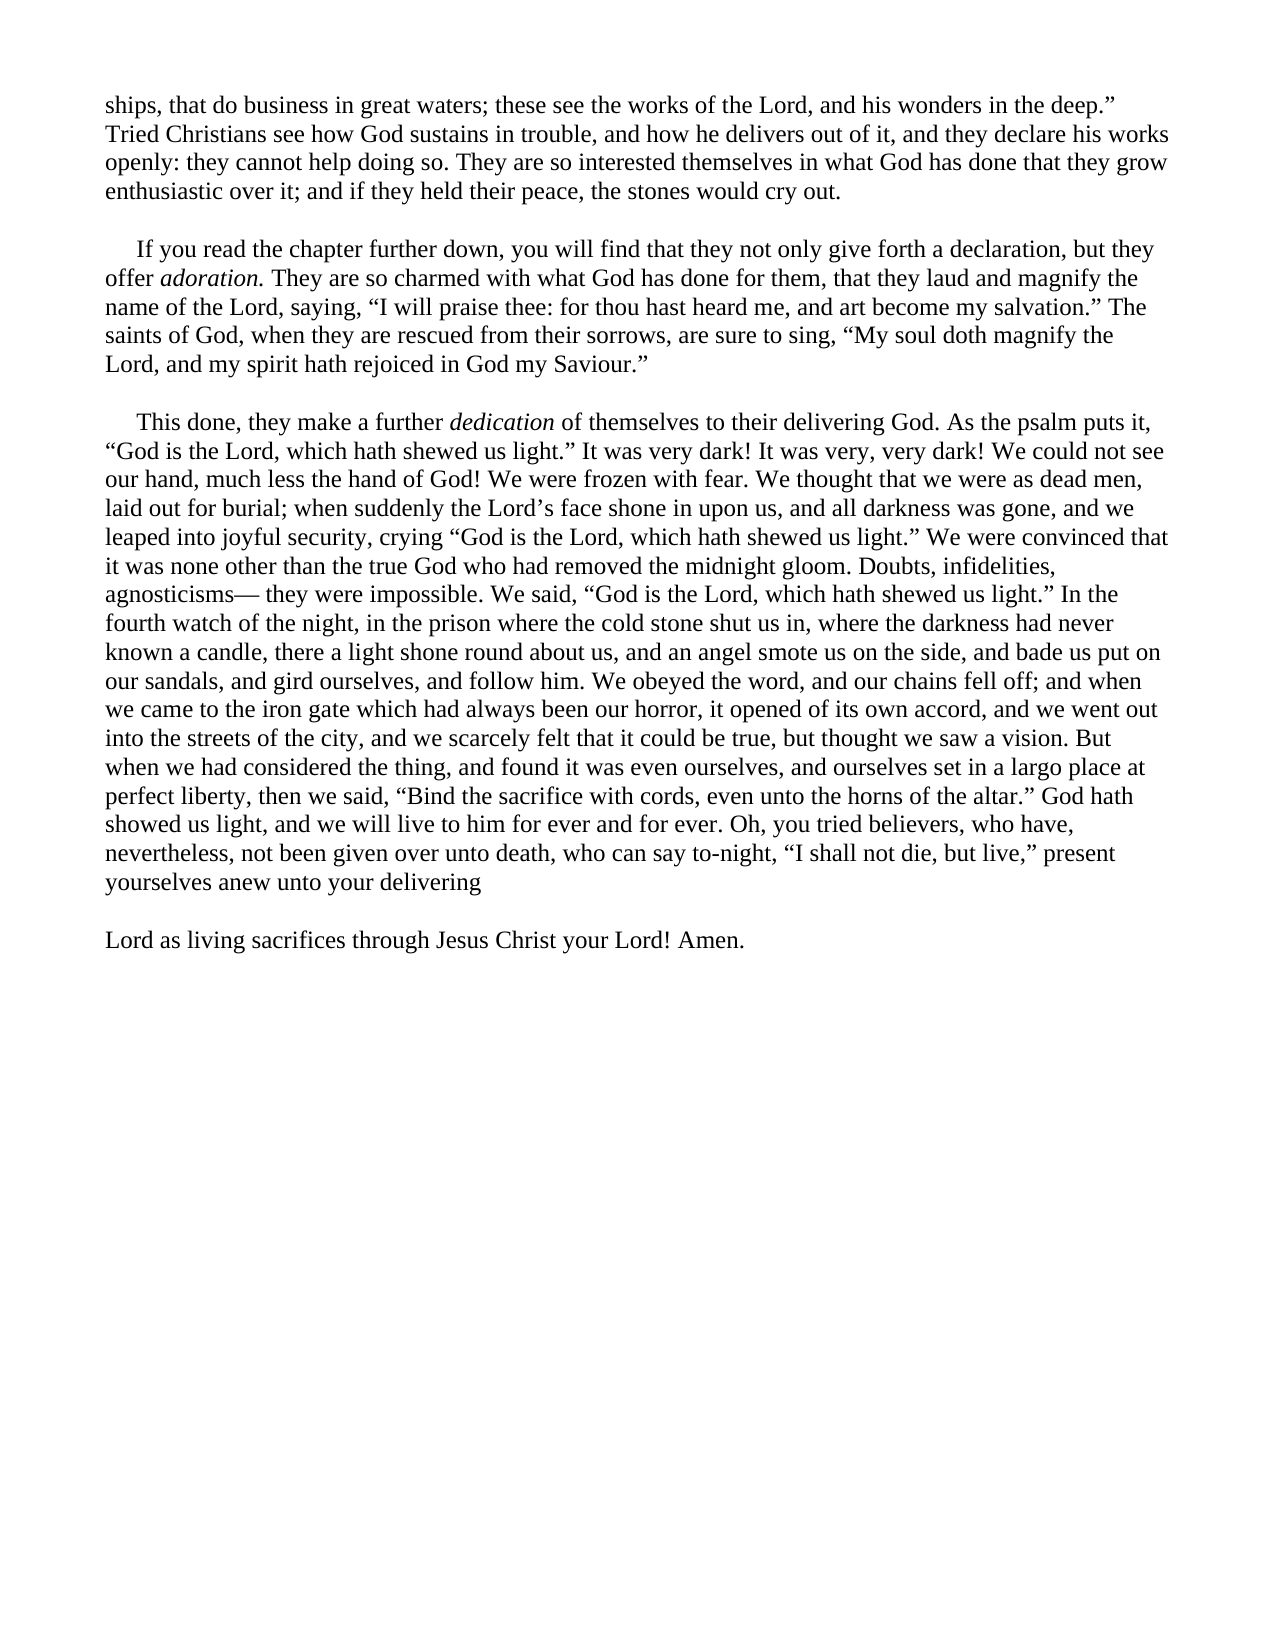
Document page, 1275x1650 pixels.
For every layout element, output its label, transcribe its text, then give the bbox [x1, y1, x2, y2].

text This done, they make a further dedication of themselves to their delivering God. As the psalm puts it, “God is the Lord, which hath shewed us light.” It was very dark! It was very, very dark! We could not see our hand, much less the hand of God! We were frozen with fear. We thought that we were as dead men, laid out for burial; when suddenly the Lord’s face shone in upon us, and all darkness was gone, and we leaped into joyful security, crying “God is the Lord, which hath shewed us light.” We were convinced that it was none other than the true God who had removed the midnight gloom. Doubts, infidelities, agnosticisms— they were impossible. We said, “God is the Lord, which hath shewed us light.” In the fourth watch of the night, in the prison where the cold stone shut us in, where the darkness had never known a candle, there a light shone round about us, and an angel smote us on the side, and bade us put on our sandals, and gird ourselves, and follow him. We obeyed the word, and our chains fell off; and when we came to the iron gate which had always been our horror, it opened of its own accord, and we went out into the streets of the city, and we scarcely felt that it could be true, but thought we saw a vision. But when we had considered the thing, and found it was even ourselves, and ourselves set in a largo place at perfect liberty, then we said, “Bind the sacrifice with cords, even unto the horns of the altar.” God hath showed us light, and we will live to him for ever and for ever. Oh, you tried believers, who have, nevertheless, not been given over unto death, who can say to-night, “I shall not die, but live,” present yourselves anew unto your delivering [105, 407, 1172, 896]
text Lord as living sacrifices through Jesus Christ your Lord! Amen. [105, 925, 1172, 954]
text If you read the chapter further down, you will find that they not only give forth a declaration, but they offer adoration. They are so charmed with what God has done for them, that they laud and magnify the name of the Lord, saying, “I will praise thee: for thou hast heard me, and art become my salvation.” The saints of God, when they are rescued from their sorrows, are sure to sing, “My soul doth magnify the Lord, and my spirit hath rejoiced in God my Saviour.” [105, 234, 1172, 378]
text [105, 90, 1172, 205]
